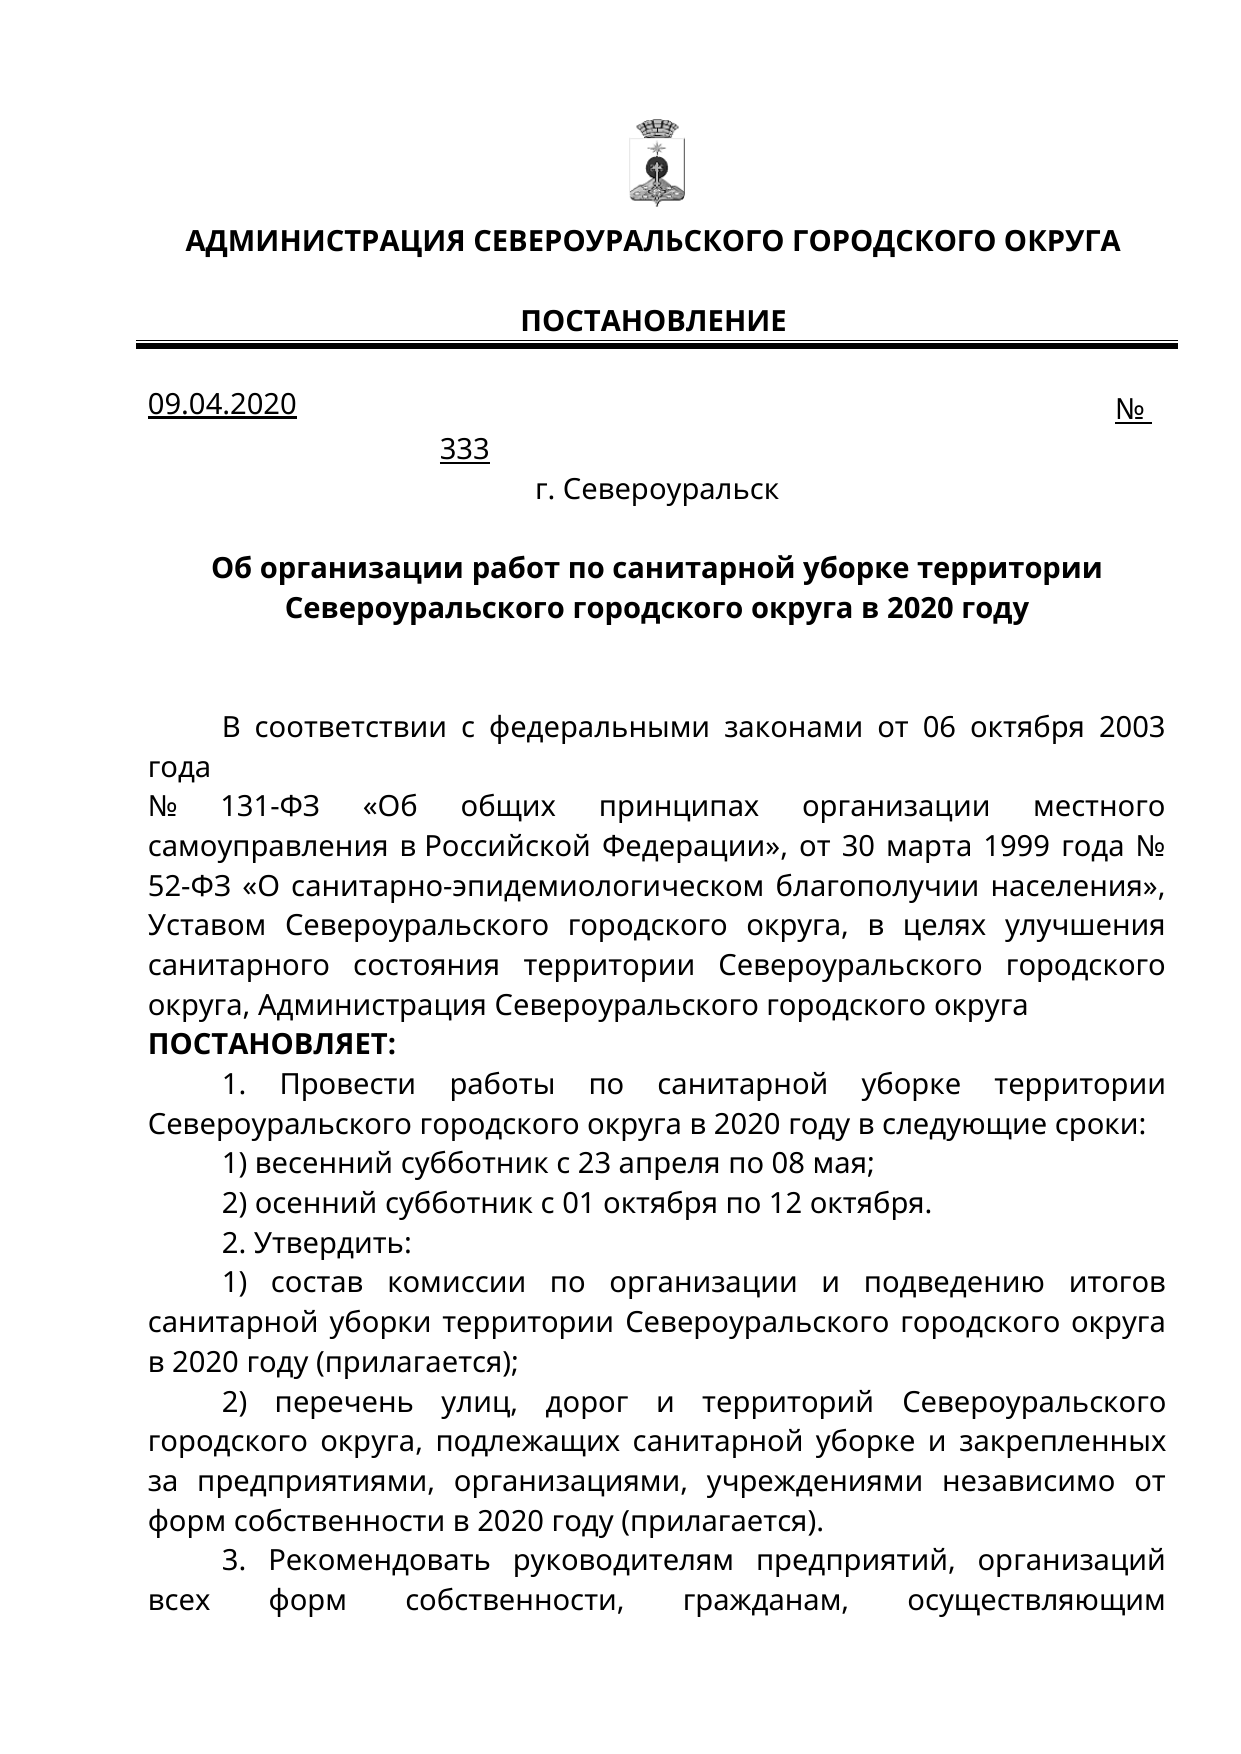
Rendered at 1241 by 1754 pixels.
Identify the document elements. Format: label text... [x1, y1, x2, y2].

table_cell № 333 [428, 340, 1181, 468]
text 2. Утвердить: [148, 1222, 1166, 1262]
table_cell АДМИНИСТРАЦИЯ СЕВЕРОУРАЛЬСКОГО ГОРОДСКОГО ОКРУГА ПОСТАНОВЛЕНИЕ [136, 221, 1177, 339]
table_cell 09.04.2020 [136, 349, 428, 468]
table_cell г. Североуральск [136, 468, 1177, 508]
text Об организации работ по санитарной уборке территории Североуральского городского округа в 2020 году [148, 547, 1166, 627]
text 1) весенний субботник с 23 апреля по 08 мая; [148, 1143, 1166, 1182]
text 1) состав комиссии по организации и подведению итогов санитарной уборки территории Североуральского городского округа в 2020 году (прилагается); [148, 1262, 1166, 1381]
text ПОСТАНОВЛЯЕТ: [148, 1024, 1166, 1063]
text 2) перечень улиц, дорог и территорий Североуральского городского округа, подлежащих санитарной уборке и закрепленных за предприятиями, организациями, учреждениями независимо от форм собственности в 2020 году (прилагается). [148, 1381, 1166, 1539]
text 2) осенний субботник с 01 октября по 12 октября. [148, 1182, 1166, 1222]
text 1. Провести работы по санитарной уборке территории Североуральского городского округа в 2020 году в следующие сроки: [148, 1063, 1166, 1143]
table_header [136, 118, 1177, 221]
text В соответствии с федеральными законами от 06 октября 2003 года № 131-ФЗ «Об общих принципах организации местного самоуправления в Российской Федерации», от 30 марта 1999 года № 52-ФЗ «О санитарно-эпидемиологическом благополучии населения», Уставом Североуральского городского округа, в целях улучшения санитарного состояния территории Североуральского городского округа, Администрация Североуральского городского округа [148, 706, 1166, 1024]
